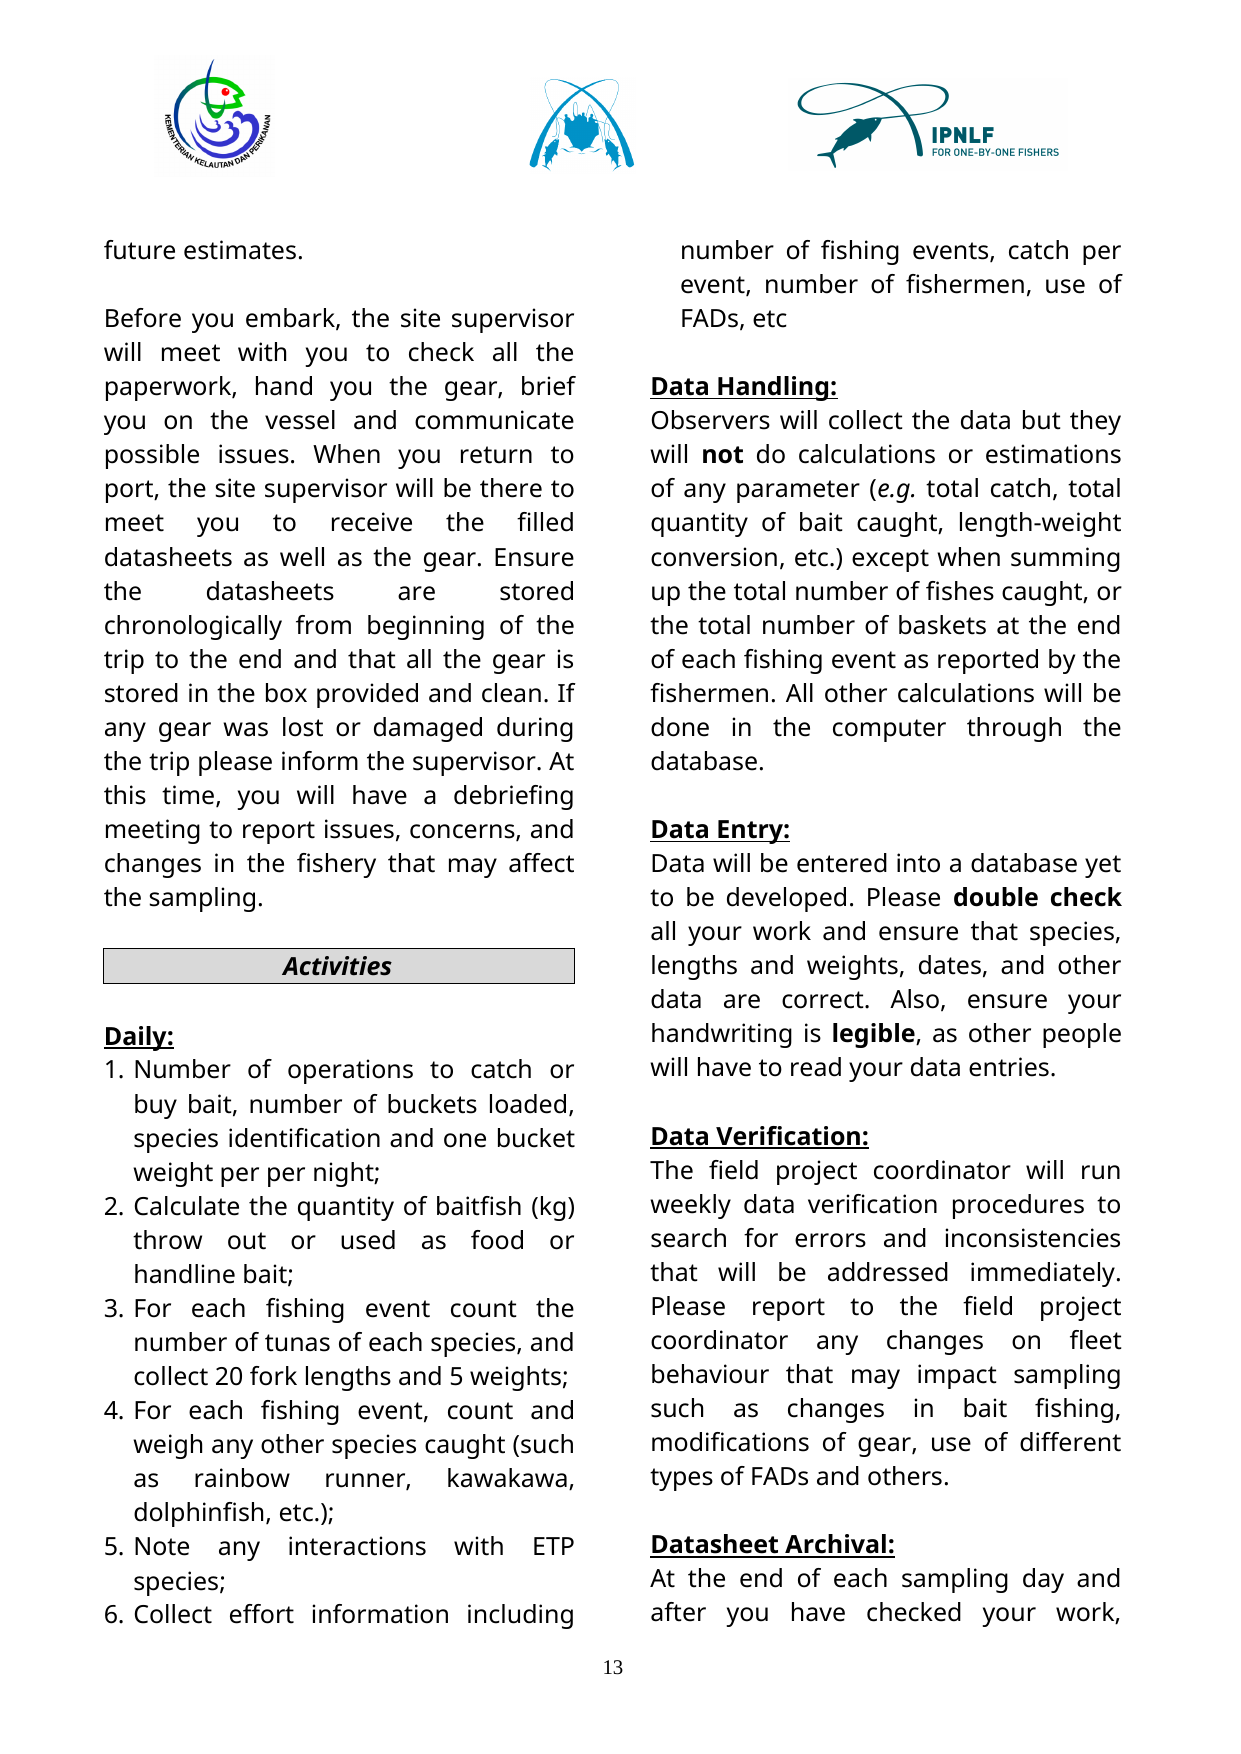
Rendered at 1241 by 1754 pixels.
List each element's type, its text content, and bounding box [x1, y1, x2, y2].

list Calculate the quantity of baitfish (kg) throw out or used as food or handline bait; [103, 1188, 575, 1291]
picture [153, 55, 275, 177]
text Data Handling: [650, 369, 1122, 403]
text Daily: [103, 1018, 575, 1052]
text Data Verification: [650, 1118, 1122, 1152]
table_header Activities [104, 949, 574, 983]
text The field project coordinator will run weekly data verification procedures to search for errors and inconsistencies that will be addressed immediately. Please report to the field project coordinator any changes on fleet behaviour that may impact sampling such as changes in bait fishing, modifications of gear, use of different types of FADs and others. [650, 1152, 1122, 1493]
list Number of operations to catch or buy bait, number of buckets loaded, species identification and one bucket weight per per night; [103, 1052, 575, 1188]
list Collect effort information including number of fishing events, catch per event, number of fishermen, use of FADs, etc [103, 1597, 575, 1631]
list For each fishing event, count and weigh any other species caught (such as rainbow runner, kawakawa, dolphinfish, etc.); [103, 1393, 575, 1529]
list Note any interactions with ETP species; [103, 1529, 575, 1597]
text Data will be entered into a database yet to be developed. Please double check all your work and ensure that species, lengths and weights, dates, and other data are correct. Also, ensure your handwriting is legible, as other people will have to read your data entries. [650, 846, 1122, 1084]
text Before you embark, the site supervisor will meet with you to check all the paperwork, hand you the gear, brief you on the vessel and communicate possible issues. When you return to port, the site supervisor will be there to meet you to receive the filled datasheets as well as the gear. Ensure the datasheets are stored chronologically from beginning of the trip to the end and that all the gear is stored in the box provided and clean. If any gear was lost or damaged during the trip please inform the supervisor. At this time, you will have a debriefing meeting to report issues, concerns, and changes in the fishery that may affect the sampling. [103, 301, 575, 914]
text Observers will collect the data but they will not do calculations or estimations of any parameter (e.g. total catch, total quantity of bait caught, length-weight conversion, etc.) except when summing up the total number of fishes caught, or the total number of baskets at the end of each fishing event as reported by the fishermen. All other calculations will be done in the computer through the database. [650, 403, 1122, 778]
text Datasheet Archival: [650, 1527, 1122, 1561]
picture [787, 78, 1069, 171]
list For each fishing event count the number of tunas of each species, and collect 20 fork lengths and 5 weights; [103, 1291, 575, 1393]
picture [529, 77, 636, 174]
list Collect effort information including number of fishing events, catch per event, number of fishermen, use of FADs, etc [650, 233, 1122, 335]
text Data Entry: [650, 812, 1122, 846]
